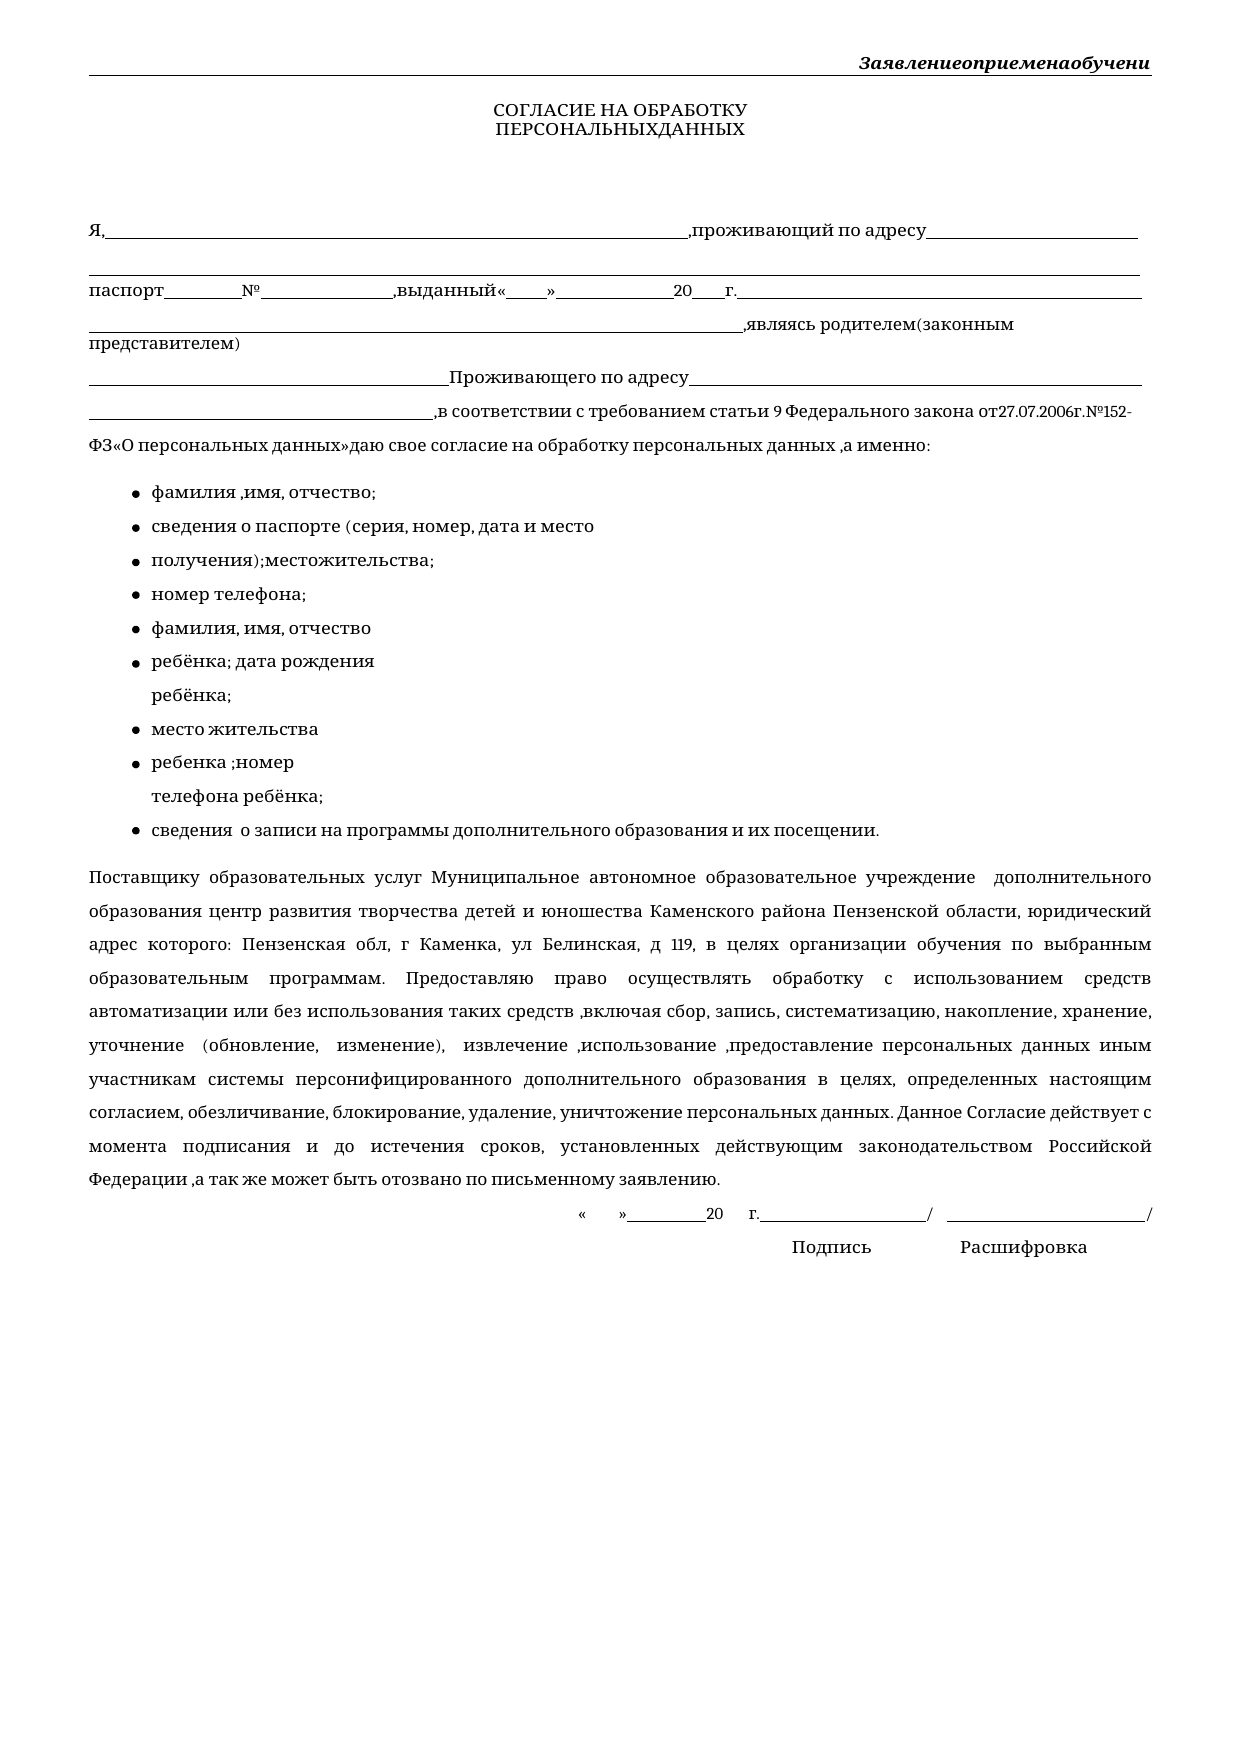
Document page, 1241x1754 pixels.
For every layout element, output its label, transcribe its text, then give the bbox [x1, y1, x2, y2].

text сведения о паспорте (серия, номер, дата и место получения);местожительства; [151, 518, 661, 571]
text ,являясь родителем(законным представителем) [88, 315, 1163, 354]
text фамилия, имя, отчество ребёнка; дата рождения ребёнка; [151, 619, 428, 706]
text фамилия ,имя, отчество; [151, 484, 1163, 503]
text паспорт № ,выданный« » 20 г. [88, 281, 1163, 301]
text Проживающего по адресу [88, 368, 1163, 388]
text место жительства ребенка ;номер телефона ребёнка; [151, 720, 378, 806]
text сведения о записи на программы дополнительного образования и их посещении. [151, 821, 1163, 840]
text номер телефона; [151, 585, 1163, 604]
text СОГЛАСИЕ НА ОБРАБОТКУ ПЕРСОНАЛЬНЫХДАННЫХ [384, 101, 856, 139]
text Поставщику образовательных услуг Муниципальное автономное образовательное учреждение дополнительного образования центр развития творчества детей и юношества Каменского района Пензенской области, юридический адрес которого: Пензенская обл, г Каменка, ул Белинская, д 119, в целях организации обучения по выбранным образовательным программам. Предоставляю право осуществлять обработку с использованием средств автоматизации или без использования таких средств ,включая сбор, запись, систематизацию, накопление, хранение, уточнение (обновление, изменение), извлечение ,использование ,предоставление персональных данных иным участникам системы персонифицированного дополнительного образования в целях, определенных настоящим согласием, обезличивание, блокирование, удаление, уничтожение персональных данных. Данное Согласие действует с момента подписания и до истечения сроков, установленных действующим законодательством Российской Федерации ,а так же может быть отозвано по письменному заявлению. [88, 869, 1153, 1190]
text « » 20 г. / / [578, 1204, 1163, 1223]
text Я, ,проживающий по адресу [88, 221, 1163, 241]
text ,в соответствии с требованием статьи 9 Федерального закона от27.07.2006г.№152- ФЗ«О персональных данных»даю свое согласие на обработку персональных данных ,а именно: [88, 402, 1134, 455]
text Подпись Расшифровка [77, 1238, 1088, 1257]
